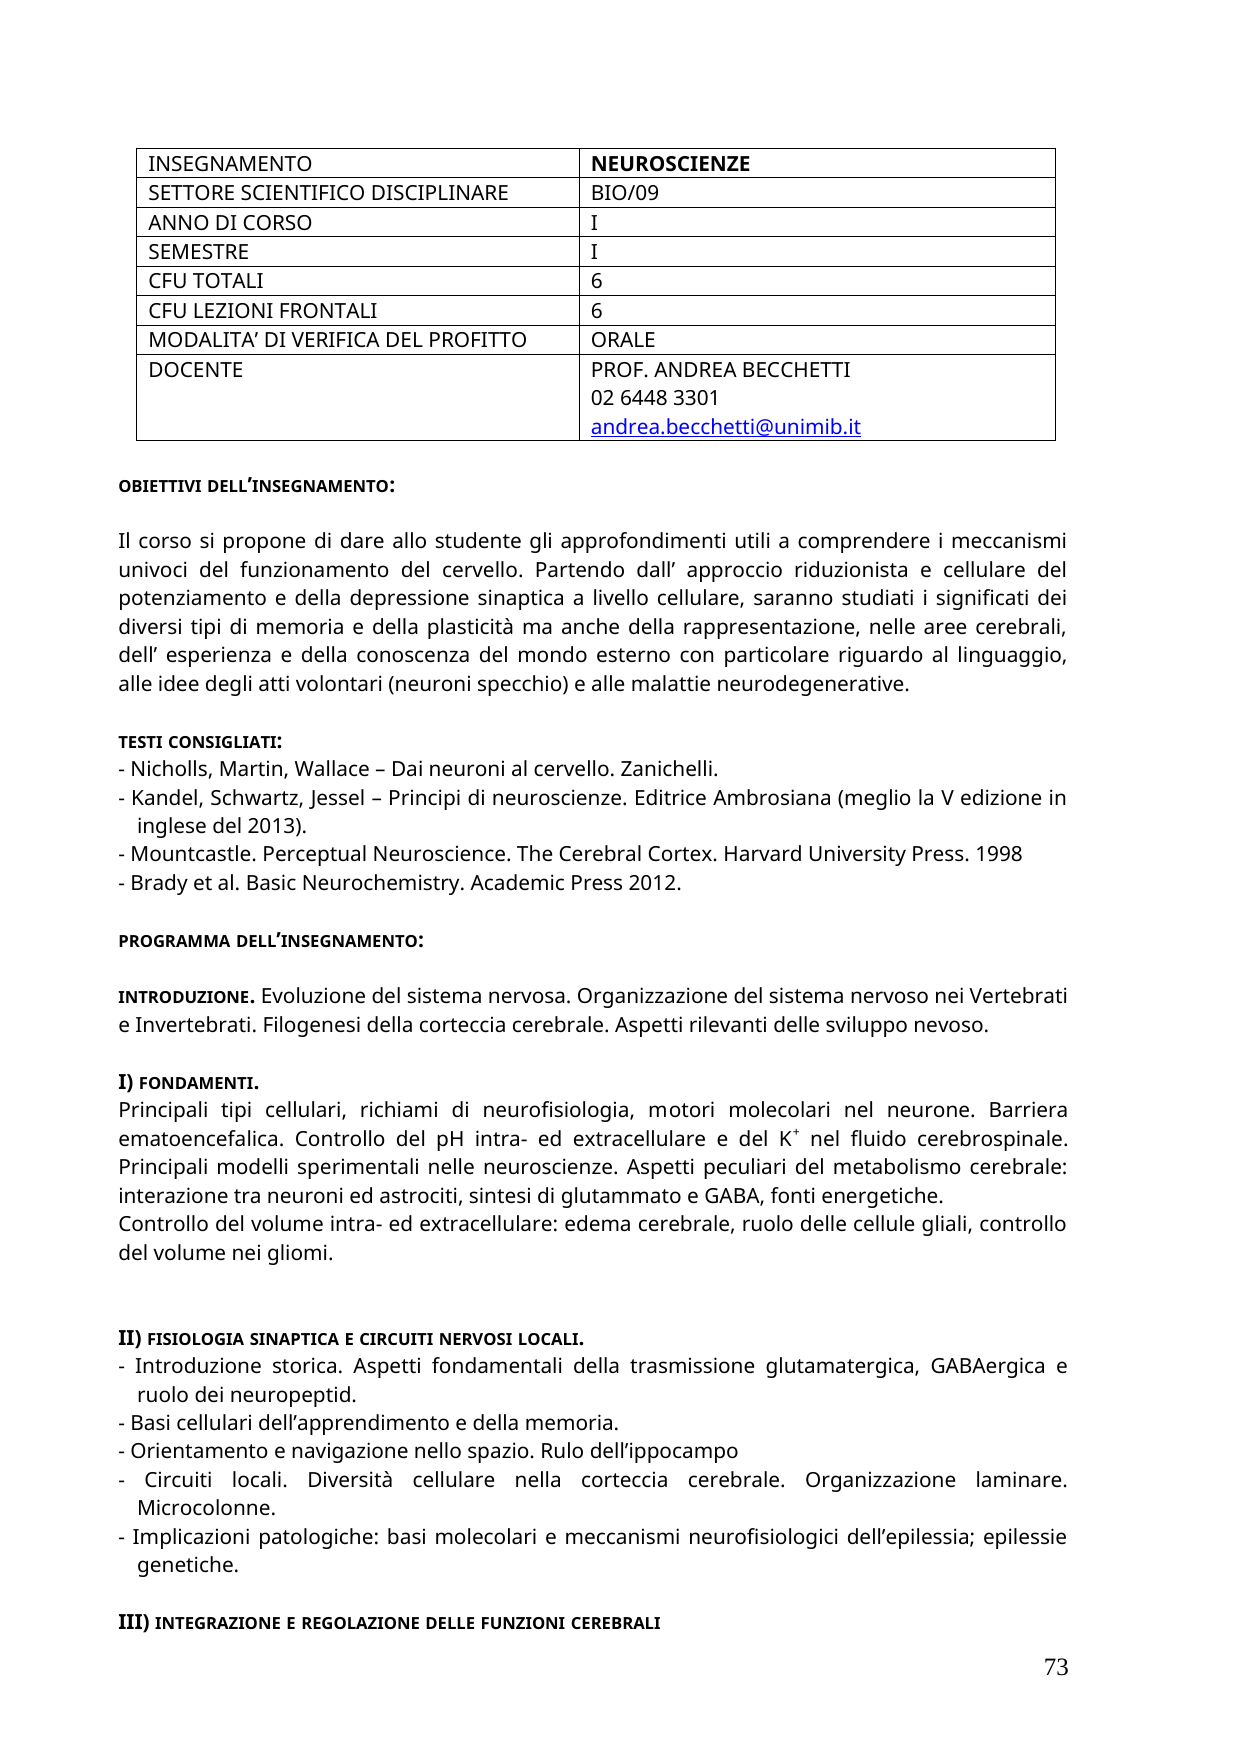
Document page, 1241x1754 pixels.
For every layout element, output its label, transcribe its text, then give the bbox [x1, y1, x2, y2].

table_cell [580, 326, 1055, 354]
text III) integrazione e regolazione delle funzioni cerebrali [118, 1607, 1069, 1636]
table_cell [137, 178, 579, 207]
text introduzione. Evoluzione del sistema nervosa. Organizzazione del sistema nervoso nei Vertebrati e Invertebrati. Filogenesi della corteccia cerebrale. Aspetti rilevanti delle sviluppo nevoso. [118, 982, 1069, 1038]
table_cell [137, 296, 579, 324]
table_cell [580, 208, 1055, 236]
text - Kandel, Schwartz, Jessel – Principi di neuroscienze. Editrice Ambrosiana (meglio la V edizione in inglese del 2013). [118, 783, 1069, 839]
text - Mountcastle. Perceptual Neuroscience. The Cerebral Cortex. Harvard University Press. 1998 [118, 839, 1069, 868]
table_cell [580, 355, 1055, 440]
text - Nicholls, Martin, Wallace – Dai neuroni al cervello. Zanichelli. [118, 754, 1069, 783]
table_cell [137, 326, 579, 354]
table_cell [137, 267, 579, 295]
text I) fondamenti. [118, 1067, 1069, 1095]
text II) fisiologia sinaptica e circuiti nervosi locali. [118, 1323, 1069, 1351]
text - Orientamento e navigazione nello spazio. Rulo dell’ippocampo [118, 1437, 1069, 1465]
text - Introduzione storica. Aspetti fondamentali della trasmissione glutamatergica, GABAergica e ruolo dei neuropeptid. [118, 1351, 1069, 1408]
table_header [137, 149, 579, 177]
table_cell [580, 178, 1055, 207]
text programma dell’insegnamento: [118, 925, 1069, 953]
text testi consigliati: [118, 726, 1069, 754]
text Controllo del volume intra- ed extracellulare: edema cerebrale, ruolo delle cellule gliali, controllo del volume nei gliomi. [118, 1209, 1069, 1266]
text obiettivi dell’insegnamento: [118, 470, 1069, 498]
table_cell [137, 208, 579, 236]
text - Implicazioni patologiche: basi molecolari e meccanismi neurofisiologici dell’epilessia; epilessie genetiche. [118, 1522, 1069, 1579]
text - Basi cellulari dell’apprendimento e della memoria. [118, 1408, 1069, 1437]
text Il corso si propone di dare allo studente gli approfondimenti utili a comprendere i meccanismi univoci del funzionamento del cervello. Partendo dall’ approccio riduzionista e cellulare del potenziamento e della depressione sinaptica a livello cellulare, saranno studiati i significati dei diversi tipi di memoria e della plasticità ma anche della rappresentazione, nelle aree cerebrali, dell’ esperienza e della conoscenza del mondo esterno con particolare riguardo al linguaggio, alle idee degli atti volontari (neuroni specchio) e alle malattie neurodegenerative. [118, 527, 1069, 697]
text - Circuiti locali. Diversità cellulare nella corteccia cerebrale. Organizzazione laminare. Microcolonne. [118, 1465, 1069, 1522]
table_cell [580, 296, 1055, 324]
text - Brady et al. Basic Neurochemistry. Academic Press 2012. [118, 868, 1069, 896]
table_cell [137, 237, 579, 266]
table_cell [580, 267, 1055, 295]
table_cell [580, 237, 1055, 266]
text Principali tipi cellulari, richiami di neurofisiologia, motori molecolari nel neurone. Barriera ematoencefalica. Controllo del pH intra- ed extracellulare e del K+ nel fluido cerebrospinale. Principali modelli sperimentali nelle neuroscienze. Aspetti peculiari del metabolismo cerebrale: interazione tra neuroni ed astrociti, sintesi di glutammato e GABA, fonti energetiche. [118, 1095, 1069, 1209]
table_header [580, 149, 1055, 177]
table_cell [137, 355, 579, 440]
